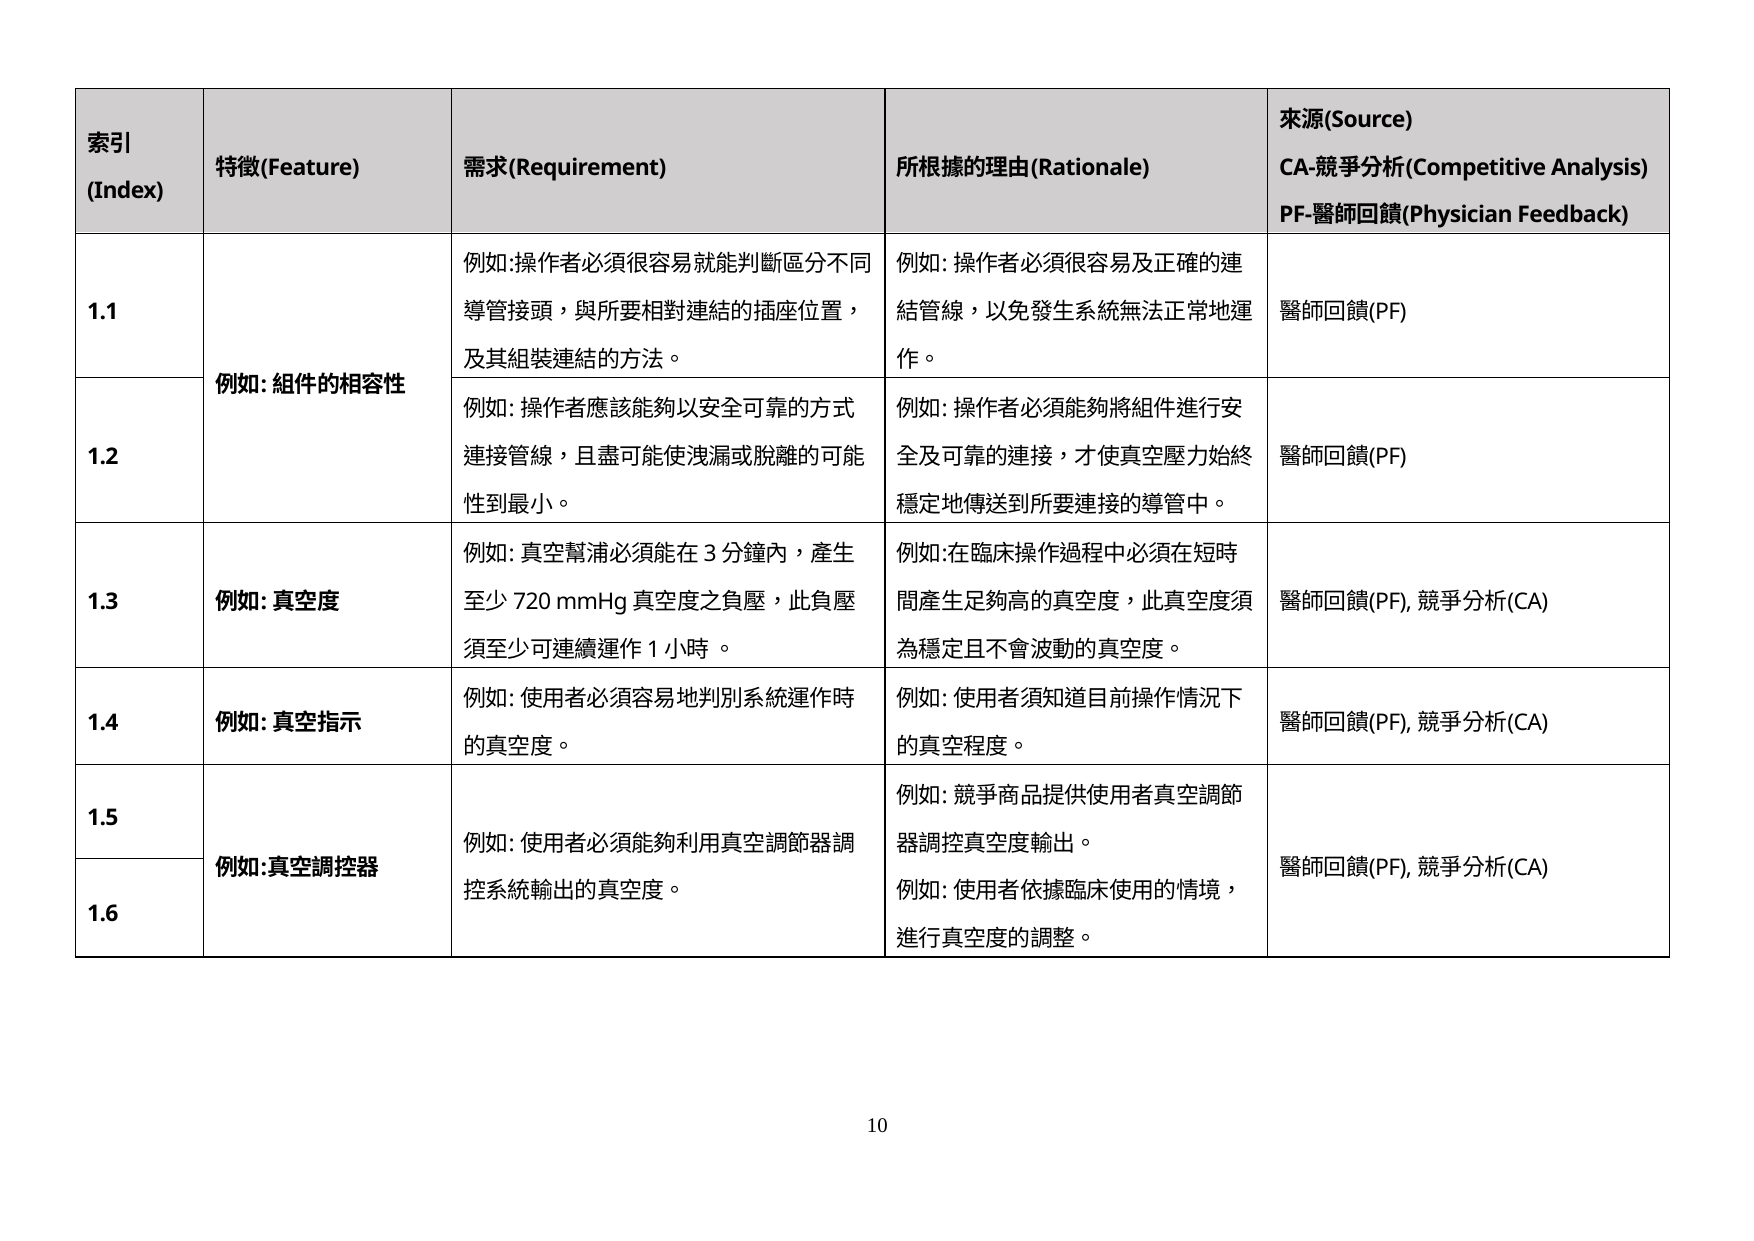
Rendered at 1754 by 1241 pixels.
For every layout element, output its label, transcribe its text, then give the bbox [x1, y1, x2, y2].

table_cell 例如: 操作者應該能夠以安全可靠的方式連接管線，且盡可能使洩漏或脫離的可能性到最小。 [452, 378, 884, 522]
table_cell [76, 765, 203, 858]
table_cell 例如:真空調控器 [204, 765, 451, 956]
table_cell 例如: 真空幫浦必須能在3分鐘內，產生至少720 mmHg真空度之負壓，此負壓須至少可連續運作1小時 。 [452, 523, 884, 667]
table_cell 例如:操作者必須很容易就能判斷區分不同導管接頭，與所要相對連結的插座位置，及其組裝連結的方法。 [452, 234, 884, 377]
table_cell 例如: 真空度 [204, 523, 451, 667]
table_cell 例如: 使用者必須能夠利用真空調節器調控系統輸出的真空度。 [452, 765, 884, 956]
table_cell [76, 378, 203, 522]
table_cell 例如: 操作者必須能夠將組件進行安全及可靠的連接，才使真空壓力始終穩定地傳送到所要連接的導管中。 [886, 378, 1267, 522]
table_header 需求(Requirement) [452, 89, 884, 232]
table_cell [76, 234, 203, 377]
table_header 來源(Source) CA-競爭分析(Competitive Analysis) PF-醫師回饋(Physician Feedback) [1268, 89, 1669, 232]
table_cell [76, 523, 203, 667]
table_cell 例如: 操作者必須很容易及正確的連結管線，以免發生系統無法正常地運作。 [886, 234, 1267, 377]
table_cell 醫師回饋(PF) [1268, 234, 1669, 377]
table_cell 例如: 競爭商品提供使用者真空調節器調控真空度輸出。 例如: 使用者依據臨床使用的情境，進行真空度的調整。 [886, 765, 1267, 956]
table_cell [76, 668, 203, 764]
table_cell 例如: 真空指示 [204, 668, 451, 764]
table_cell 醫師回饋(PF), 競爭分析(CA) [1268, 523, 1669, 667]
table_cell 例如: 組件的相容性 [204, 234, 451, 522]
table_cell 醫師回饋(PF), 競爭分析(CA) [1268, 765, 1669, 956]
table_cell [76, 859, 203, 956]
table_cell 醫師回饋(PF) [1268, 378, 1669, 522]
table_header 索引 (Index) [76, 89, 203, 232]
table_cell 醫師回饋(PF), 競爭分析(CA) [1268, 668, 1669, 764]
table_header 特徵(Feature) [204, 89, 451, 232]
table_cell 例如: 使用者須知道目前操作情況下的真空程度。 [886, 668, 1267, 764]
table_header 所根據的理由(Rationale) [886, 89, 1267, 232]
table_cell 例如:在臨床操作過程中必須在短時間產生足夠高的真空度，此真空度須為穩定且不會波動的真空度。 [886, 523, 1267, 667]
table_cell 例如: 使用者必須容易地判別系統運作時的真空度。 [452, 668, 884, 764]
